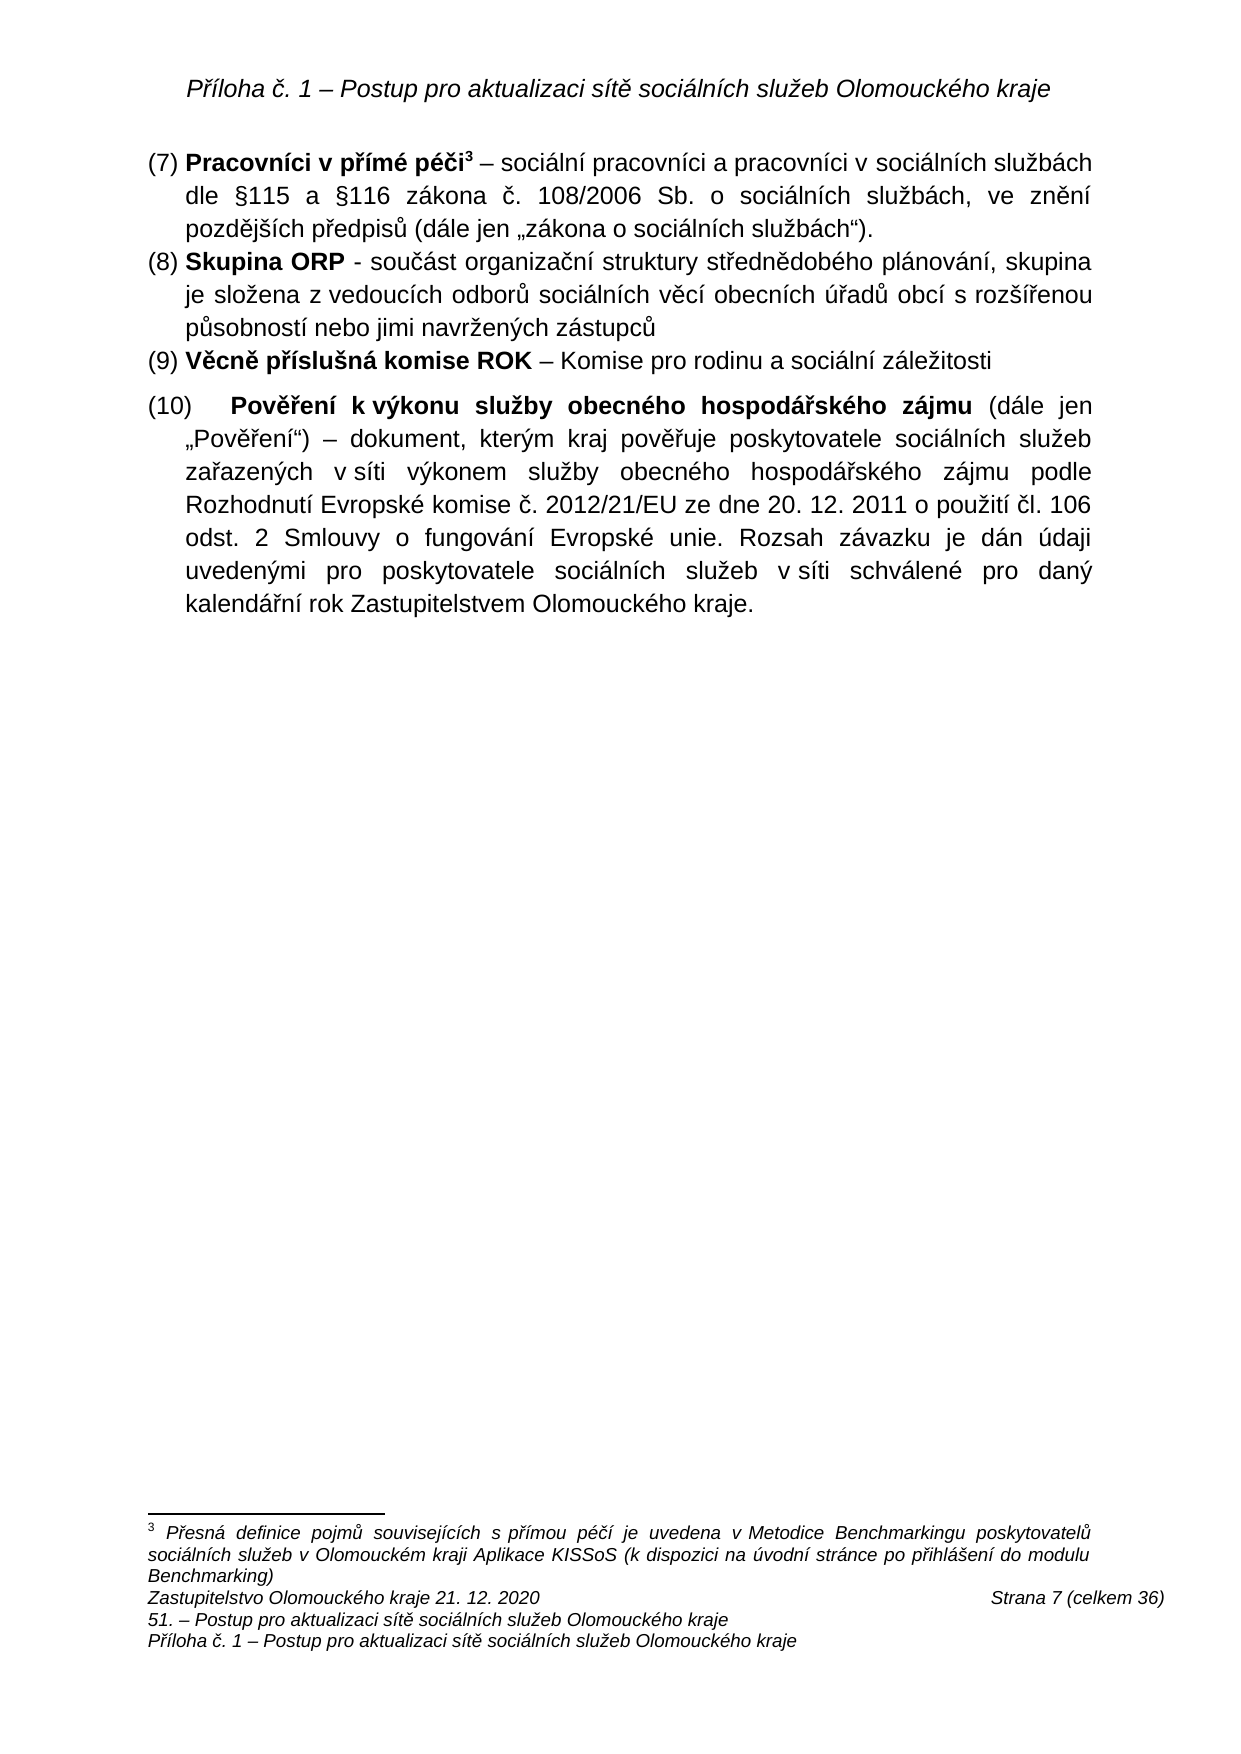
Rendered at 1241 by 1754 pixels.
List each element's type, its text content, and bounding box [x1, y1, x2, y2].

list Skupina ORP - součást organizační struktury střednědobého plánování, skupina je složena z vedoucích odborů sociálních věcí obecních úřadů obcí s rozšířenou působností nebo jimi navržených zástupců [148, 247, 1093, 341]
list Pracovníci v přímé péči – sociální pracovníci a pracovníci v sociálních službách dle §115 a §116 zákona č. 108/2006 Sb. o sociálních službách, ve znění pozdějších předpisů (dále jen „zákona o sociálních službách“). [148, 148, 1093, 242]
list Pověření k výkonu služby obecného hospodářského zájmu (dále jen „Pověření“) – dokument, kterým kraj pověřuje poskytovatele sociálních služeb zařazených v síti výkonem služby obecného hospodářského zájmu podle Rozhodnutí Evropské komise č. 2012/21/EU ze dne 20. 12. 2011 o použití čl. 106 odst. 2 Smlouvy o fungování Evropské unie. Rozsah závazku je dán údaji uvedenými pro poskytovatele sociálních služeb v síti schválené pro daný kalendářní rok Zastupitelstvem Olomouckého kraje. [148, 391, 1093, 618]
list Věcně příslušná komise ROK – Komise pro rodinu a sociální záležitosti [148, 346, 1093, 374]
